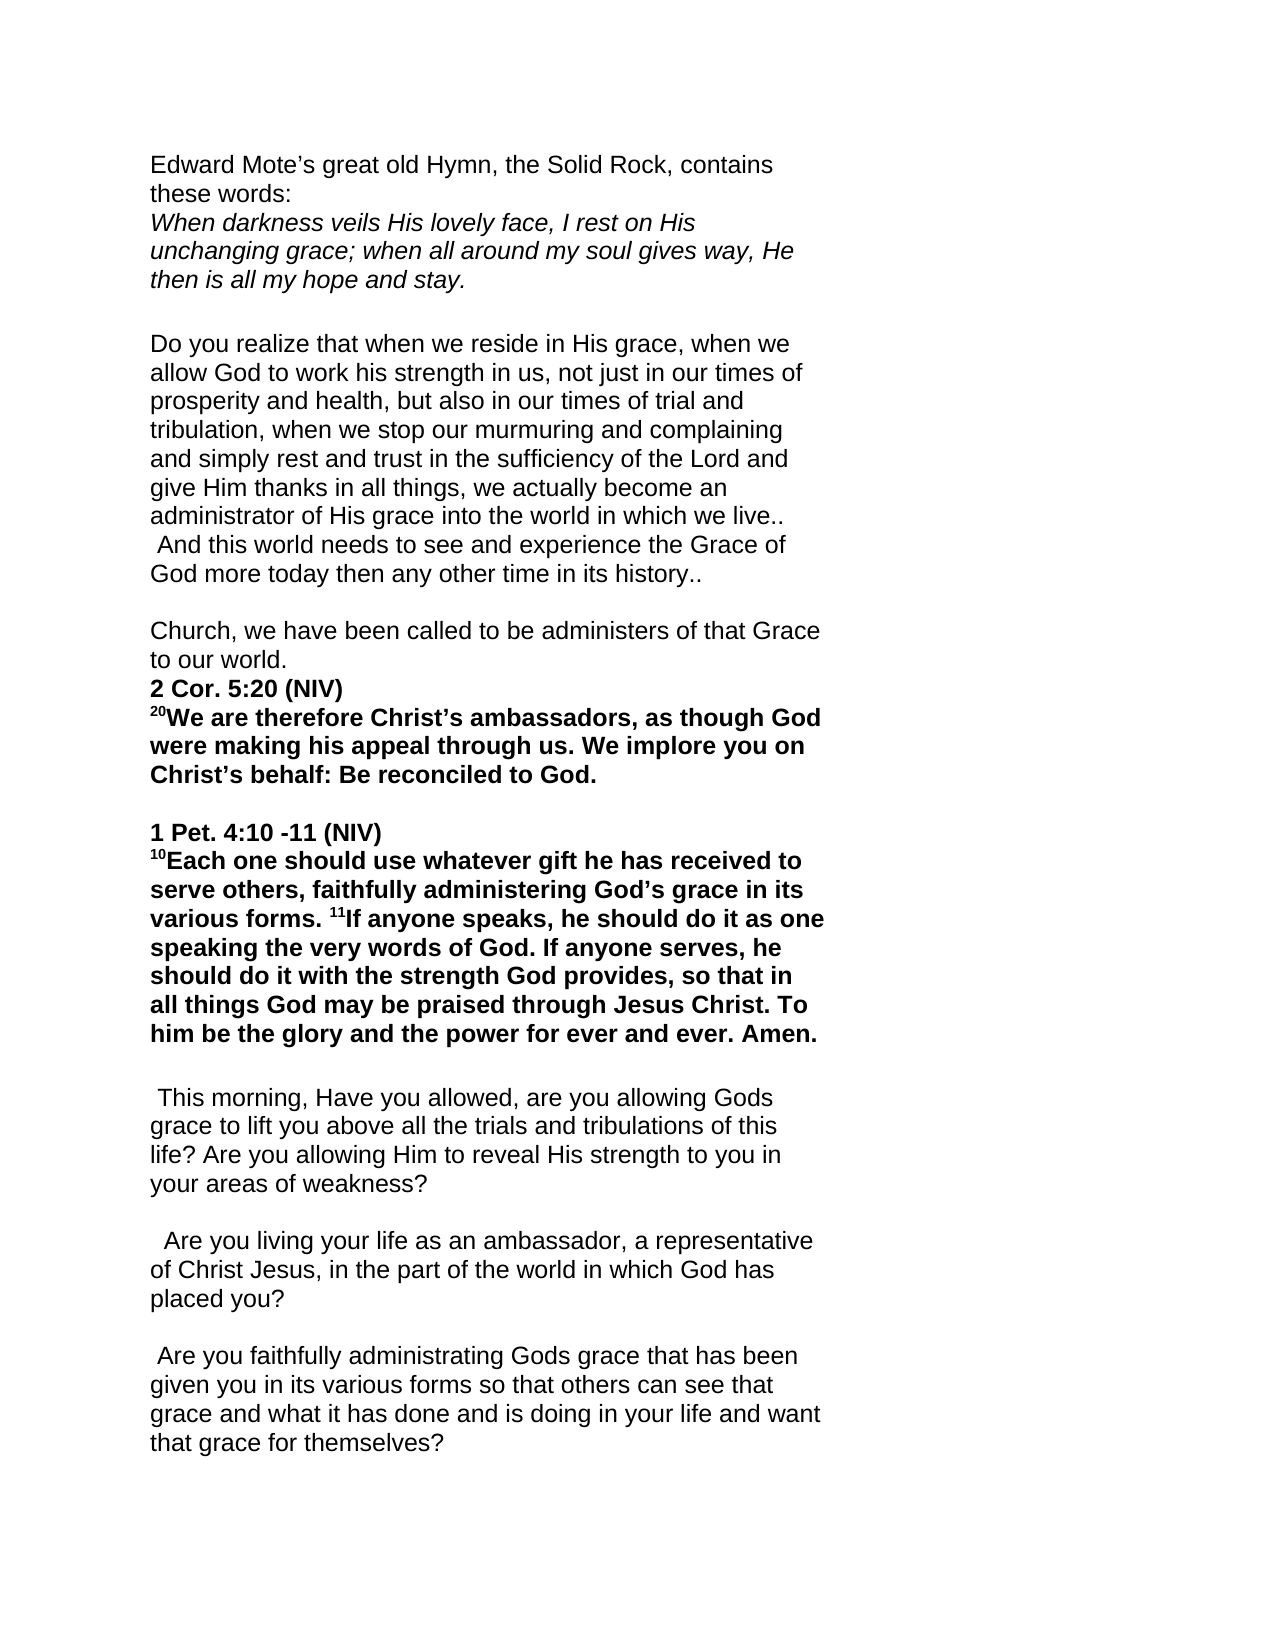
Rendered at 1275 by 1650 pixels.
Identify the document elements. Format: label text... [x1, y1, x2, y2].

text And this world needs to see and experience the Grace of God more today then any other time in its history.. [150, 530, 825, 616]
text Are you living your life as an ambassador, a representative of Christ Jesus, in the part of the world in which God has placed you? [150, 1226, 825, 1312]
text Do you realize that when we reside in His grace, when we allow God to work his strength in us, not just in our times of prosperity and health, but also in our times of trial and tribulation, when we stop our murmuring and complaining and simply rest and trust in the sufficiency of the Lord and give Him thanks in all things, we actually become an administrator of His grace into the world in which we live.. [150, 329, 825, 530]
text This morning, Have you allowed, are you allowing Gods grace to lift you above all the trials and tribulations of this life? Are you allowing Him to reveal His strength to you in your areas of weakness? [150, 1082, 825, 1197]
text (NIV) 20We are therefore Christ’s ambassadors, as though God were making his appeal through us. We implore you on Christ’s behalf: Be reconciled to God. [150, 674, 825, 789]
text Are you faithfully administrating Gods grace that has been given you in its various forms so that others can see that grace and what it has done and is doing in your life and want that grace for themselves? [150, 1341, 825, 1456]
text Edward Mote’s great old Hymn, the Solid Rock, contains these words: [150, 150, 825, 207]
text Church, we have been called to be administers of that Grace to our world. [150, 616, 825, 674]
text 1 Pet. 4:10 -11 (NIV) 10Each one should use whatever gift he has received to serve others, faithfully administering God’s grace in its various forms. 11If anyone speaks, he should do it as one speaking the very words of God. If anyone serves, he should do it with the strength God provides, so that in all things God may be praised through Jesus Christ. To him be the glory and the power for ever and ever. Amen. [150, 789, 825, 1047]
text When darkness veils His lovely face, I rest on His unchanging grace; when all around my soul gives way, He then is all my hope and stay. [150, 207, 825, 294]
